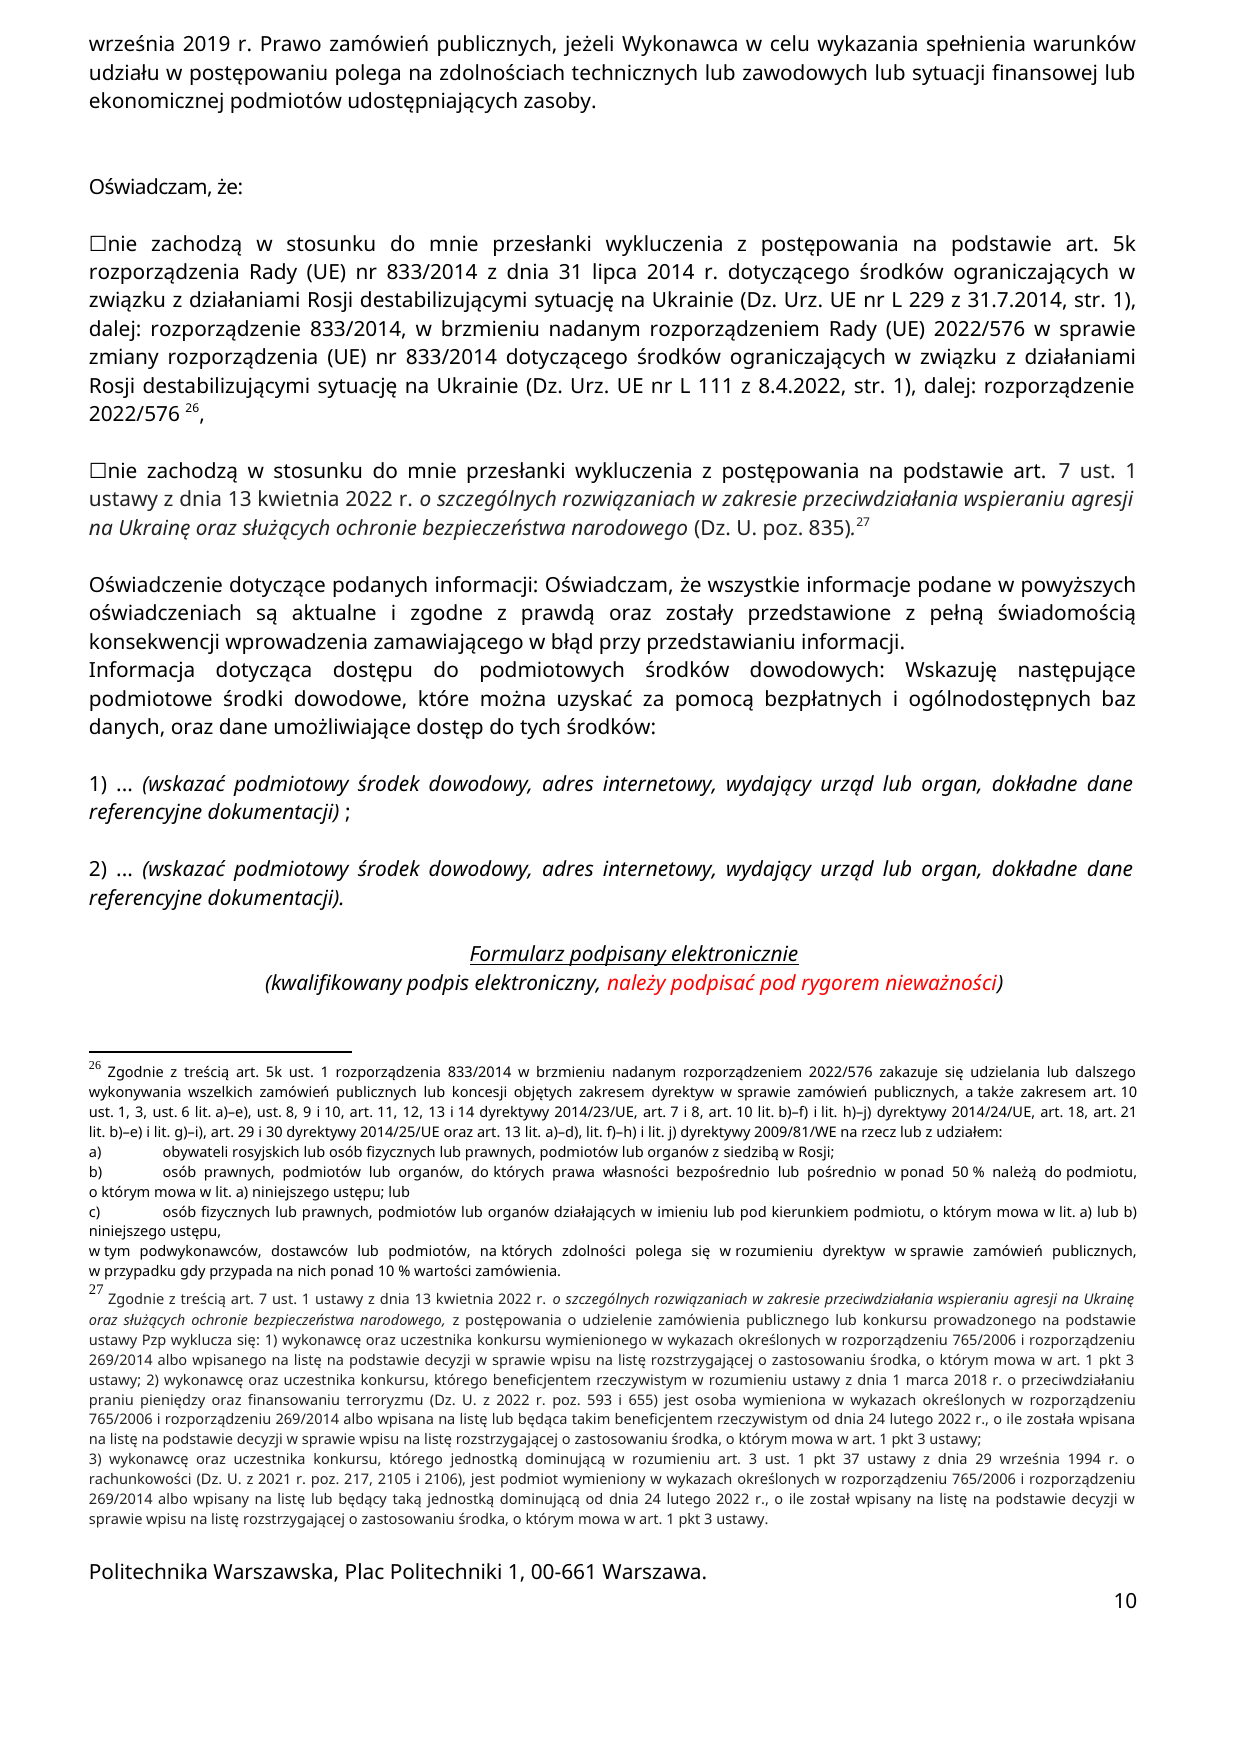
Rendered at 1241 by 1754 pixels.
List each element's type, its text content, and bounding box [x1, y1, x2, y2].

text nie zachodzą w stosunku do mnie przesłanki wykluczenia z postępowania na podstawie art. 7 ust. 1 ustawy z dnia 13 kwietnia 2022 r. o szczególnych rozwiązaniach w zakresie przeciwdziałania wspieraniu agresji na Ukrainę oraz służących ochronie bezpieczeństwa narodowego (Dz. U. poz. 835). [89, 456, 1137, 541]
text Oświadczenie dotyczące podanych informacji: Oświadczam, że wszystkie informacje podane w powyższych oświadczeniach są aktualne i zgodne z prawdą oraz zostały przedstawione z pełną świadomością konsekwencji wprowadzenia zamawiającego w błąd przy przedstawianiu informacji. [89, 570, 1137, 655]
text nie zachodzą w stosunku do mnie przesłanki wykluczenia z postępowania na podstawie art. 5k rozporządzenia Rady (UE) nr 833/2014 z dnia 31 lipca 2014 r. dotyczącego środków ograniczających w związku z działaniami Rosji destabilizującymi sytuację na Ukrainie (Dz. Urz. UE nr L 229 z 31.7.2014, str. 1), dalej: rozporządzenie 833/2014, w brzmieniu nadanym rozporządzeniem Rady (UE) 2022/576 w sprawie zmiany rozporządzenia (UE) nr 833/2014 dotyczącego środków ograniczających w związku z działaniami Rosji destabilizującymi sytuację na Ukrainie (Dz. Urz. UE nr L 111 z 8.4.2022, str. 1), dalej: rozporządzenie 2022/576 , [89, 229, 1137, 428]
text Formularz podpisany elektronicznie [133, 939, 1137, 968]
text 2) ... (wskazać podmiotowy środek dowodowy, adres internetowy, wydający urząd lub organ, dokładne dane referencyjne dokumentacji). [89, 854, 1137, 911]
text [89, 29, 1137, 115]
text Informacja dotycząca dostępu do podmiotowych środków dowodowych: Wskazuję następujące podmiotowe środki dowodowe, które można uzyskać za pomocą bezpłatnych i ogólnodostępnych baz danych, oraz dane umożliwiające dostęp do tych środków: [89, 655, 1137, 741]
text Oświadczam, że: [89, 172, 1137, 200]
text (kwalifikowany podpis elektroniczny, należy podpisać pod rygorem nieważności) [133, 968, 1137, 996]
text 1) ... (wskazać podmiotowy środek dowodowy, adres internetowy, wydający urząd lub organ, dokładne dane referencyjne dokumentacji) ; [89, 769, 1137, 826]
